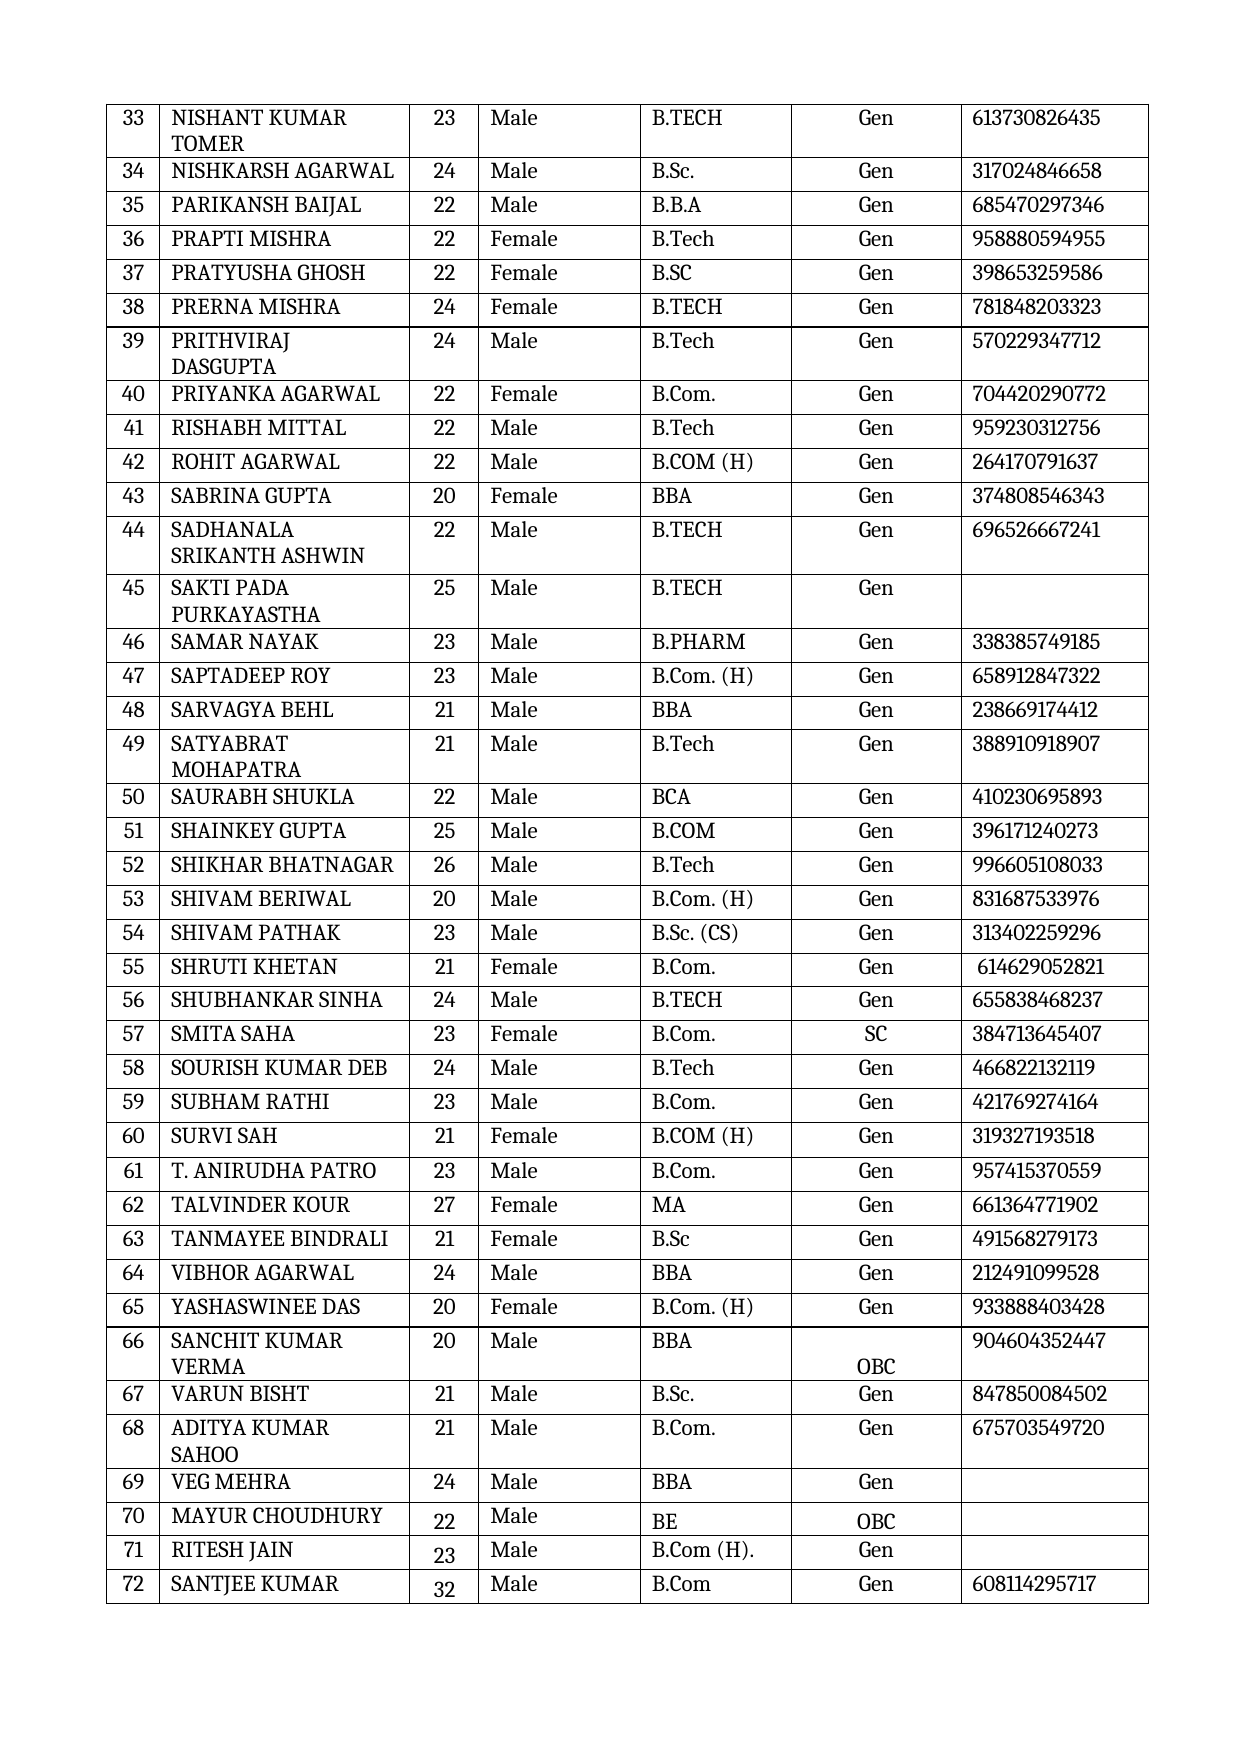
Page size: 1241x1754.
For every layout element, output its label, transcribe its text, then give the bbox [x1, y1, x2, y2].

table_cell 959230312756 [962, 415, 1148, 448]
table_cell 661364771902 [962, 1192, 1148, 1225]
table_cell 55 [107, 954, 159, 986]
table_cell 35 [107, 192, 159, 225]
table_cell 70 [107, 1503, 159, 1535]
table_cell Gen [792, 158, 961, 191]
table_cell 24 [410, 294, 478, 326]
table_cell B.Tech [641, 328, 791, 380]
table_cell Female [479, 1192, 640, 1225]
table_cell Male [479, 663, 640, 696]
table_cell B.Sc [641, 1226, 791, 1259]
table_cell SHUBHANKAR SINHA [160, 987, 409, 1020]
table_cell 398653259586 [962, 260, 1148, 293]
table_cell SHIKHAR BHATNAGAR [160, 852, 409, 885]
table_cell 27 [410, 1192, 478, 1225]
table_cell Gen [792, 629, 961, 662]
table_cell Male [479, 987, 640, 1020]
table_cell B.Com. [641, 1021, 791, 1054]
table_cell 696526667241 [962, 517, 1148, 574]
table_cell 675703549720 [962, 1415, 1148, 1468]
table_cell 43 [107, 483, 159, 516]
table_cell 26 [410, 852, 478, 885]
table_cell 21 [410, 954, 478, 986]
table_cell Male [479, 1055, 640, 1088]
table_cell B.TECH [641, 575, 791, 628]
table_cell Gen [792, 1536, 961, 1569]
table_cell 52 [107, 852, 159, 885]
table_cell 317024846658 [962, 158, 1148, 191]
table_cell 64 [107, 1260, 159, 1292]
table_cell SADHANALA SRIKANTH ASHWIN [160, 517, 409, 574]
table_cell BCA [641, 784, 791, 817]
table_cell 933888403428 [962, 1294, 1148, 1326]
table_cell 22 [410, 517, 478, 574]
table_cell Gen [792, 415, 961, 448]
table_cell 65 [107, 1294, 159, 1326]
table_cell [160, 1570, 409, 1603]
table_cell PRERNA MISHRA [160, 294, 409, 326]
table_cell 21 [410, 697, 478, 729]
table_cell 50 [107, 784, 159, 817]
table_cell SHIVAM PATHAK [160, 920, 409, 952]
table_cell NISHANT KUMAR TOMER [160, 105, 409, 157]
table_cell BBA [641, 1260, 791, 1292]
table_cell 38 [107, 294, 159, 326]
table_cell Male [479, 852, 640, 885]
table_cell PRATYUSHA GHOSH [160, 260, 409, 293]
table_cell 69 [107, 1469, 159, 1502]
table_cell 39 [107, 328, 159, 380]
table_cell B.Com [641, 1570, 791, 1603]
table_cell Male [479, 697, 640, 729]
table_cell 704420290772 [962, 381, 1148, 414]
table_cell 23 [410, 1536, 478, 1569]
table_cell Male [479, 158, 640, 191]
table_cell Male [479, 920, 640, 952]
table_cell Female [479, 260, 640, 293]
table_cell Gen [792, 987, 961, 1020]
table_cell TALVINDER KOUR [160, 1192, 409, 1225]
table_cell 22 [410, 1503, 478, 1535]
table_cell Gen [792, 1570, 961, 1603]
table_cell Female [479, 226, 640, 259]
table_cell 23 [410, 105, 478, 157]
table_cell T. ANIRUDHA PATRO [160, 1158, 409, 1191]
table_cell Male [479, 575, 640, 628]
table_cell B.TECH [641, 105, 791, 157]
table_cell 33 [107, 105, 159, 157]
table_cell Gen [792, 260, 961, 293]
table_cell 847850084502 [962, 1381, 1148, 1414]
table_cell 71 [107, 1536, 159, 1569]
table_cell 54 [107, 920, 159, 952]
table_cell 44 [107, 517, 159, 574]
table_cell SARVAGYA BEHL [160, 697, 409, 729]
table_cell SMITA SAHA [160, 1021, 409, 1054]
table_cell 319327193518 [962, 1123, 1148, 1157]
table_cell MAYUR CHOUDHURY [160, 1503, 409, 1535]
table_cell 410230695893 [962, 784, 1148, 817]
table_cell Male [479, 886, 640, 918]
table_cell 22 [410, 449, 478, 482]
table_cell PRAPTI MISHRA [160, 226, 409, 259]
table_cell B.Com. [641, 381, 791, 414]
table_cell Gen [792, 1158, 961, 1191]
table_cell 57 [107, 1021, 159, 1054]
table_cell 25 [410, 575, 478, 628]
table_cell 22 [410, 415, 478, 448]
table_cell Gen [792, 1192, 961, 1225]
table_cell B.Com. [641, 1158, 791, 1191]
table_cell Male [479, 517, 640, 574]
table_cell Gen [792, 663, 961, 696]
table_cell 904604352447 [962, 1328, 1148, 1380]
table_cell SHIVAM BERIWAL [160, 886, 409, 918]
table_cell Gen [792, 1226, 961, 1259]
table_cell 20 [410, 483, 478, 516]
table_cell Gen [792, 105, 961, 157]
table_cell Female [479, 483, 640, 516]
table_cell Gen [792, 328, 961, 380]
table_cell Male [479, 730, 640, 783]
table_cell B.COM (H) [641, 449, 791, 482]
table_cell SABRINA GUPTA [160, 483, 409, 516]
table_cell Gen [792, 784, 961, 817]
table_cell Gen [792, 483, 961, 516]
table_cell 655838468237 [962, 987, 1148, 1020]
table_cell Male [479, 1260, 640, 1292]
table_cell BBA [641, 1328, 791, 1380]
table_cell B.Tech [641, 852, 791, 885]
table_cell 491568279173 [962, 1226, 1148, 1259]
table_cell 32 [410, 1570, 478, 1603]
table_cell ADITYA KUMAR SAHOO [160, 1415, 409, 1468]
table_cell SOURISH KUMAR DEB [160, 1055, 409, 1088]
table_cell Male [479, 1570, 640, 1603]
table_cell 421769274164 [962, 1089, 1148, 1122]
table_cell 313402259296 [962, 920, 1148, 952]
table_cell 21 [410, 1381, 478, 1414]
table_cell VARUN BISHT [160, 1381, 409, 1414]
table_cell 67 [107, 1381, 159, 1414]
table_cell Gen [792, 192, 961, 225]
table_cell OBC [792, 1503, 961, 1535]
table_cell 51 [107, 818, 159, 851]
table_cell [962, 1536, 1148, 1569]
table_cell B.Sc. [641, 158, 791, 191]
table_cell Gen [792, 1469, 961, 1502]
table_cell RISHABH MITTAL [160, 415, 409, 448]
table_cell SHAINKEY GUPTA [160, 818, 409, 851]
table_cell B.Com (H). [641, 1536, 791, 1569]
table_cell 20 [410, 886, 478, 918]
table_cell Gen [792, 730, 961, 783]
table_cell Gen [792, 920, 961, 952]
table_cell 264170791637 [962, 449, 1148, 482]
table_cell 56 [107, 987, 159, 1020]
table_cell 22 [410, 192, 478, 225]
table_cell Male [479, 784, 640, 817]
table_cell 41 [107, 415, 159, 448]
table_cell Gen [792, 381, 961, 414]
table_cell 614629052821 [962, 954, 1148, 986]
table_cell 49 [107, 730, 159, 783]
table_cell 40 [107, 381, 159, 414]
table_cell 23 [410, 629, 478, 662]
table_cell 24 [410, 987, 478, 1020]
table_cell VEG MEHRA [160, 1469, 409, 1502]
table_cell Male [479, 449, 640, 482]
table_cell 21 [410, 1226, 478, 1259]
table_cell 61 [107, 1158, 159, 1191]
table_cell Male [479, 629, 640, 662]
table_cell 781848203323 [962, 294, 1148, 326]
table_cell Male [479, 1158, 640, 1191]
table_cell B.Com. (H) [641, 663, 791, 696]
table_cell B.Tech [641, 730, 791, 783]
table_cell Gen [792, 1123, 961, 1157]
table_cell B.Com. [641, 1415, 791, 1468]
table_cell 47 [107, 663, 159, 696]
table_cell Male [479, 1415, 640, 1468]
table_cell 384713645407 [962, 1021, 1148, 1054]
table_cell YASHASWINEE DAS [160, 1294, 409, 1326]
table_cell B.Com. (H) [641, 1294, 791, 1326]
table_cell Male [479, 1381, 640, 1414]
table_cell 20 [410, 1294, 478, 1326]
table_cell 24 [410, 1055, 478, 1088]
table_cell [962, 575, 1148, 628]
table_cell 60 [107, 1123, 159, 1157]
table_cell 23 [410, 1158, 478, 1191]
table_cell B.COM (H) [641, 1123, 791, 1157]
table_cell B.SC [641, 260, 791, 293]
table_cell 21 [410, 1415, 478, 1468]
table_cell 59 [107, 1089, 159, 1122]
table_cell Gen [792, 818, 961, 851]
table_cell [962, 1469, 1148, 1502]
table_cell 22 [410, 260, 478, 293]
table_cell 62 [107, 1192, 159, 1225]
table_cell RITESH JAIN [160, 1536, 409, 1569]
table_cell ROHIT AGARWAL [160, 449, 409, 482]
table_cell PRITHVIRAJ DASGUPTA [160, 328, 409, 380]
table_cell Gen [792, 886, 961, 918]
table_cell 68 [107, 1415, 159, 1468]
table_cell 45 [107, 575, 159, 628]
table_cell 658912847322 [962, 663, 1148, 696]
table_cell 23 [410, 1021, 478, 1054]
table_cell PRIYANKA AGARWAL [160, 381, 409, 414]
table_cell B.B.A [641, 192, 791, 225]
table_cell TANMAYEE BINDRALI [160, 1226, 409, 1259]
table_cell SUBHAM RATHI [160, 1089, 409, 1122]
table_cell 24 [410, 158, 478, 191]
table_cell SAKTI PADA PURKAYASTHA [160, 575, 409, 628]
table_cell Male [479, 1469, 640, 1502]
table_cell 22 [410, 381, 478, 414]
table_cell 958880594955 [962, 226, 1148, 259]
table_cell 24 [410, 1260, 478, 1292]
table_cell 37 [107, 260, 159, 293]
table_cell SURVI SAH [160, 1123, 409, 1157]
table_cell Male [479, 1328, 640, 1380]
table_cell Gen [792, 226, 961, 259]
table_cell BBA [641, 697, 791, 729]
table_cell 23 [410, 920, 478, 952]
table_cell 20 [410, 1328, 478, 1380]
table_cell 613730826435 [962, 105, 1148, 157]
table_cell SC [792, 1021, 961, 1054]
table_cell OBC [792, 1328, 961, 1380]
table_cell B.TECH [641, 987, 791, 1020]
table_cell Gen [792, 517, 961, 574]
table_cell BE [641, 1503, 791, 1535]
table_cell B.Com. [641, 1089, 791, 1122]
table_cell Female [479, 1294, 640, 1326]
table_cell Female [479, 381, 640, 414]
table_cell Gen [792, 1089, 961, 1122]
table_cell Gen [792, 1260, 961, 1292]
table_cell 22 [410, 226, 478, 259]
table_cell Male [479, 192, 640, 225]
table_cell B.Sc. [641, 1381, 791, 1414]
table_cell 34 [107, 158, 159, 191]
table_cell SATYABRAT MOHAPATRA [160, 730, 409, 783]
table_cell Male [479, 818, 640, 851]
table_cell [962, 1503, 1148, 1535]
table_cell B.TECH [641, 517, 791, 574]
table_cell 396171240273 [962, 818, 1148, 851]
table_cell 570229347712 [962, 328, 1148, 380]
table_cell SHRUTI KHETAN [160, 954, 409, 986]
table_cell B.Com. (H) [641, 886, 791, 918]
table_cell 21 [410, 730, 478, 783]
table_cell SAURABH SHUKLA [160, 784, 409, 817]
table_cell B.Sc. (CS) [641, 920, 791, 952]
table_cell B.Tech [641, 415, 791, 448]
table_cell 23 [410, 1089, 478, 1122]
table_cell 25 [410, 818, 478, 851]
table_cell SANCHIT KUMAR VERMA [160, 1328, 409, 1380]
table_cell Gen [792, 575, 961, 628]
table_cell Gen [792, 294, 961, 326]
table_cell 24 [410, 328, 478, 380]
table_cell 374808546343 [962, 483, 1148, 516]
table_cell Female [479, 294, 640, 326]
table_cell Gen [792, 449, 961, 482]
table_cell Male [479, 1536, 640, 1569]
table_cell MA [641, 1192, 791, 1225]
table_cell 996605108033 [962, 852, 1148, 885]
table_cell 53 [107, 886, 159, 918]
table_cell 831687533976 [962, 886, 1148, 918]
table_cell Male [479, 415, 640, 448]
table_cell 608114295717 [962, 1570, 1148, 1603]
table_cell Male [479, 1089, 640, 1122]
table_cell Male [479, 105, 640, 157]
table_cell 72 [107, 1570, 159, 1603]
table_cell B.Com. [641, 954, 791, 986]
table_cell 685470297346 [962, 192, 1148, 225]
table_cell Gen [792, 1415, 961, 1468]
table_cell 46 [107, 629, 159, 662]
table_cell 66 [107, 1328, 159, 1380]
table_cell Gen [792, 1381, 961, 1414]
table_cell Male [479, 1503, 640, 1535]
table_cell Female [479, 954, 640, 986]
table_cell SAMAR NAYAK [160, 629, 409, 662]
table_cell 238669174412 [962, 697, 1148, 729]
table_cell Male [479, 328, 640, 380]
table_cell 63 [107, 1226, 159, 1259]
table_cell 24 [410, 1469, 478, 1502]
table_cell BBA [641, 483, 791, 516]
table_cell Gen [792, 1294, 961, 1326]
table_cell SAPTADEEP ROY [160, 663, 409, 696]
table_cell VIBHOR AGARWAL [160, 1260, 409, 1292]
table_cell PARIKANSH BAIJAL [160, 192, 409, 225]
table_cell Female [479, 1123, 640, 1157]
table_cell 21 [410, 1123, 478, 1157]
table_cell Gen [792, 697, 961, 729]
table_cell Gen [792, 954, 961, 986]
table_cell Female [479, 1021, 640, 1054]
table_cell 957415370559 [962, 1158, 1148, 1191]
table_cell 212491099528 [962, 1260, 1148, 1292]
table_cell BBA [641, 1469, 791, 1502]
table_cell Gen [792, 1055, 961, 1088]
table_cell 338385749185 [962, 629, 1148, 662]
table_cell B.TECH [641, 294, 791, 326]
table_cell B.PHARM [641, 629, 791, 662]
table_cell 42 [107, 449, 159, 482]
table_cell 466822132119 [962, 1055, 1148, 1088]
table_cell 22 [410, 784, 478, 817]
table_cell B.Tech [641, 226, 791, 259]
table_cell 58 [107, 1055, 159, 1088]
table_cell 388910918907 [962, 730, 1148, 783]
table_cell 23 [410, 663, 478, 696]
table_cell B.COM [641, 818, 791, 851]
table_cell 48 [107, 697, 159, 729]
table_cell B.Tech [641, 1055, 791, 1088]
table_cell NISHKARSH AGARWAL [160, 158, 409, 191]
table_cell 36 [107, 226, 159, 259]
table_cell Female [479, 1226, 640, 1259]
table_cell Gen [792, 852, 961, 885]
